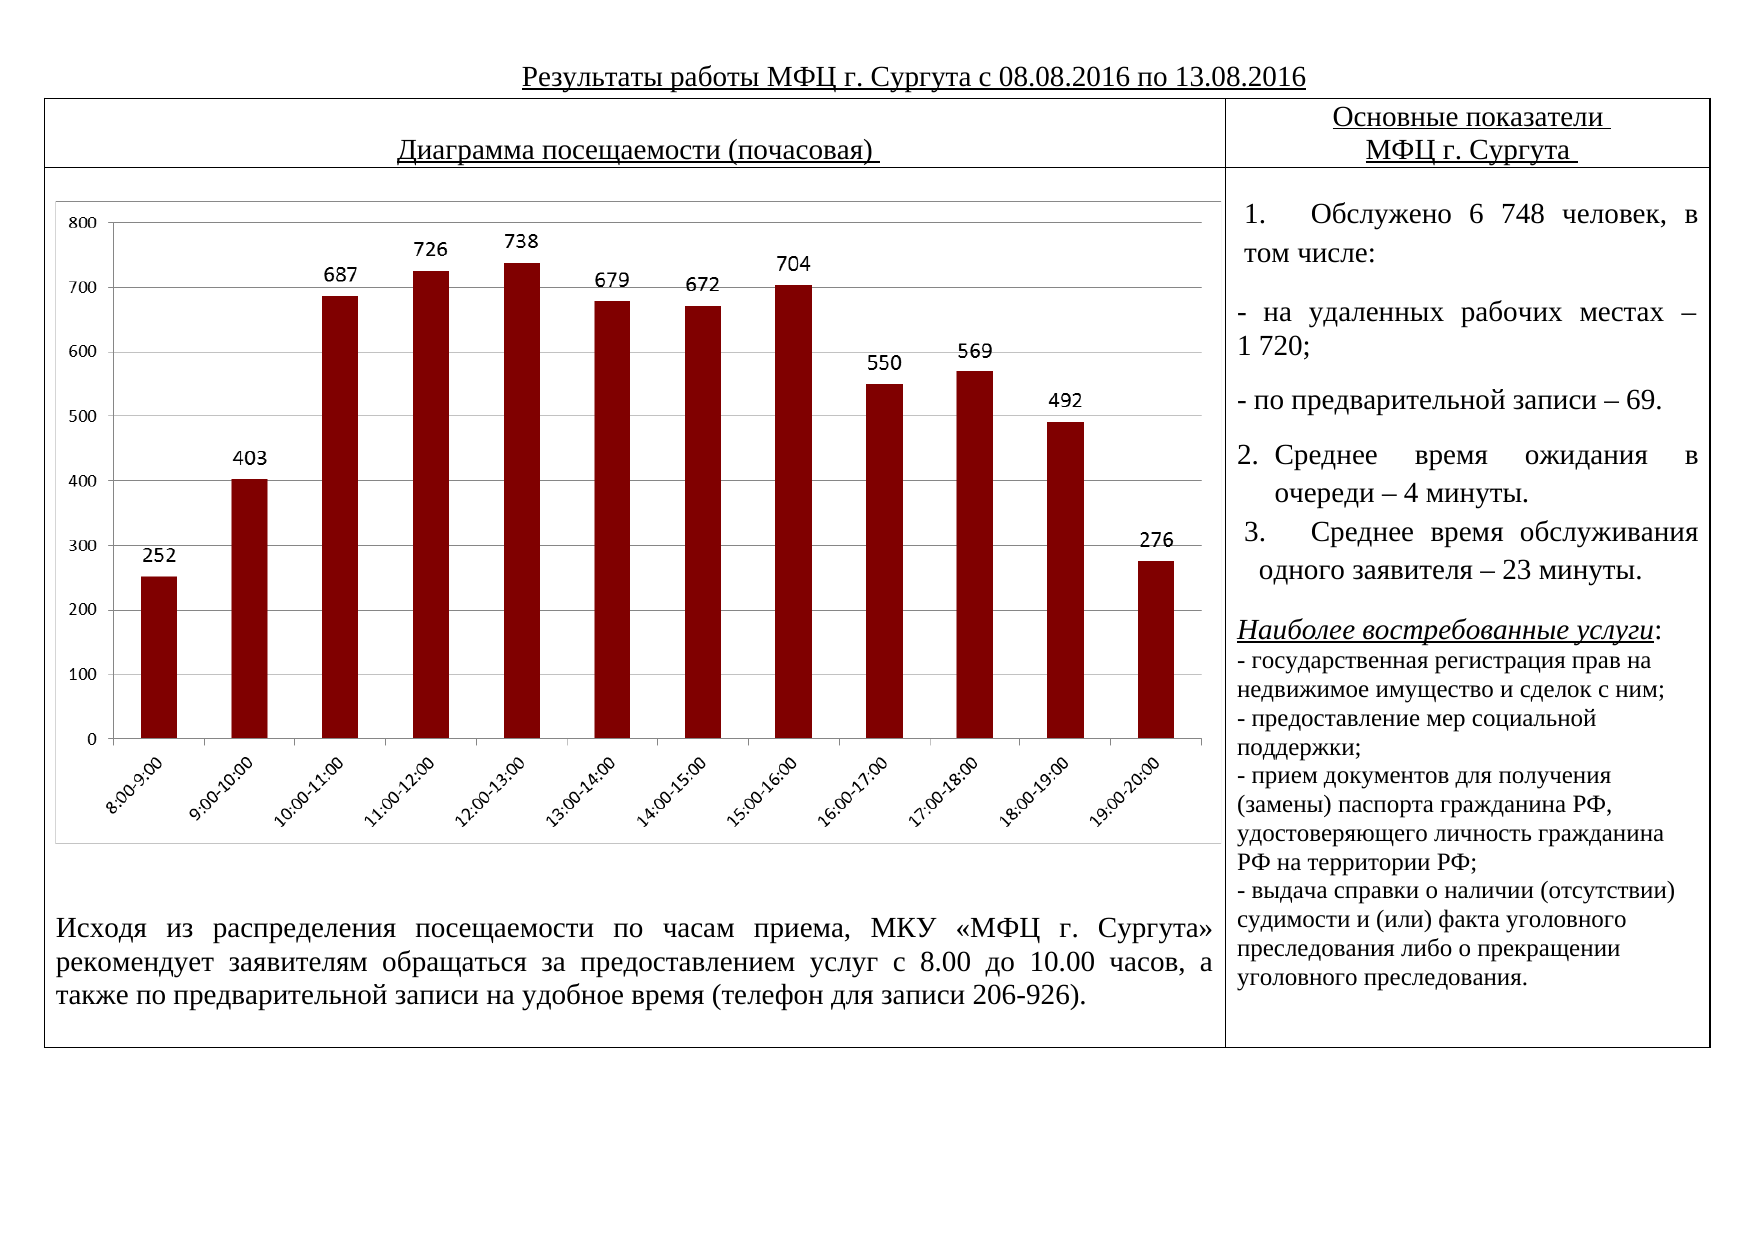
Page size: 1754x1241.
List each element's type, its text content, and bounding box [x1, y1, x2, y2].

table_cell Обслужено 6 748 человек, в том числе: - на удаленных рабочих местах – 1 720; - по предварительной записи – 69. Среднее время ожидания в очереди – 4 минуты. Среднее время обслуживания одного заявителя – 23 минуты. Наиболее востребованные услуги: - государственная регистрация прав на недвижимое имущество и сделок с ним; - предоставление мер социальной поддержки; - прием документов для получения (замены) паспорта гражданина РФ, удостоверяющего личность гражданина РФ на территории РФ; - выдача справки о наличии (отсутствии) судимости и (или) факта уголовного преследования либо о прекращении уголовного преследования. [1226, 168, 1709, 1047]
table_cell Исходя из распределения посещаемости по часам приема, МКУ «МФЦ г. Сургута» рекомендует заявителям обращаться за предоставлением услуг с 8.00 до 10.00 часов, а также по предварительной записи на удобное время (телефон для записи 206-926). [45, 168, 1225, 1047]
table_header Диаграмма посещаемости (почасовая) [45, 99, 1225, 167]
picture [55, 201, 1222, 844]
text Результаты работы МФЦ г. Сургута с 08.08.2016 по 13.08.2016 [118, 59, 1636, 93]
table_header Основные показатели МФЦ г. Сургута [1226, 99, 1709, 167]
